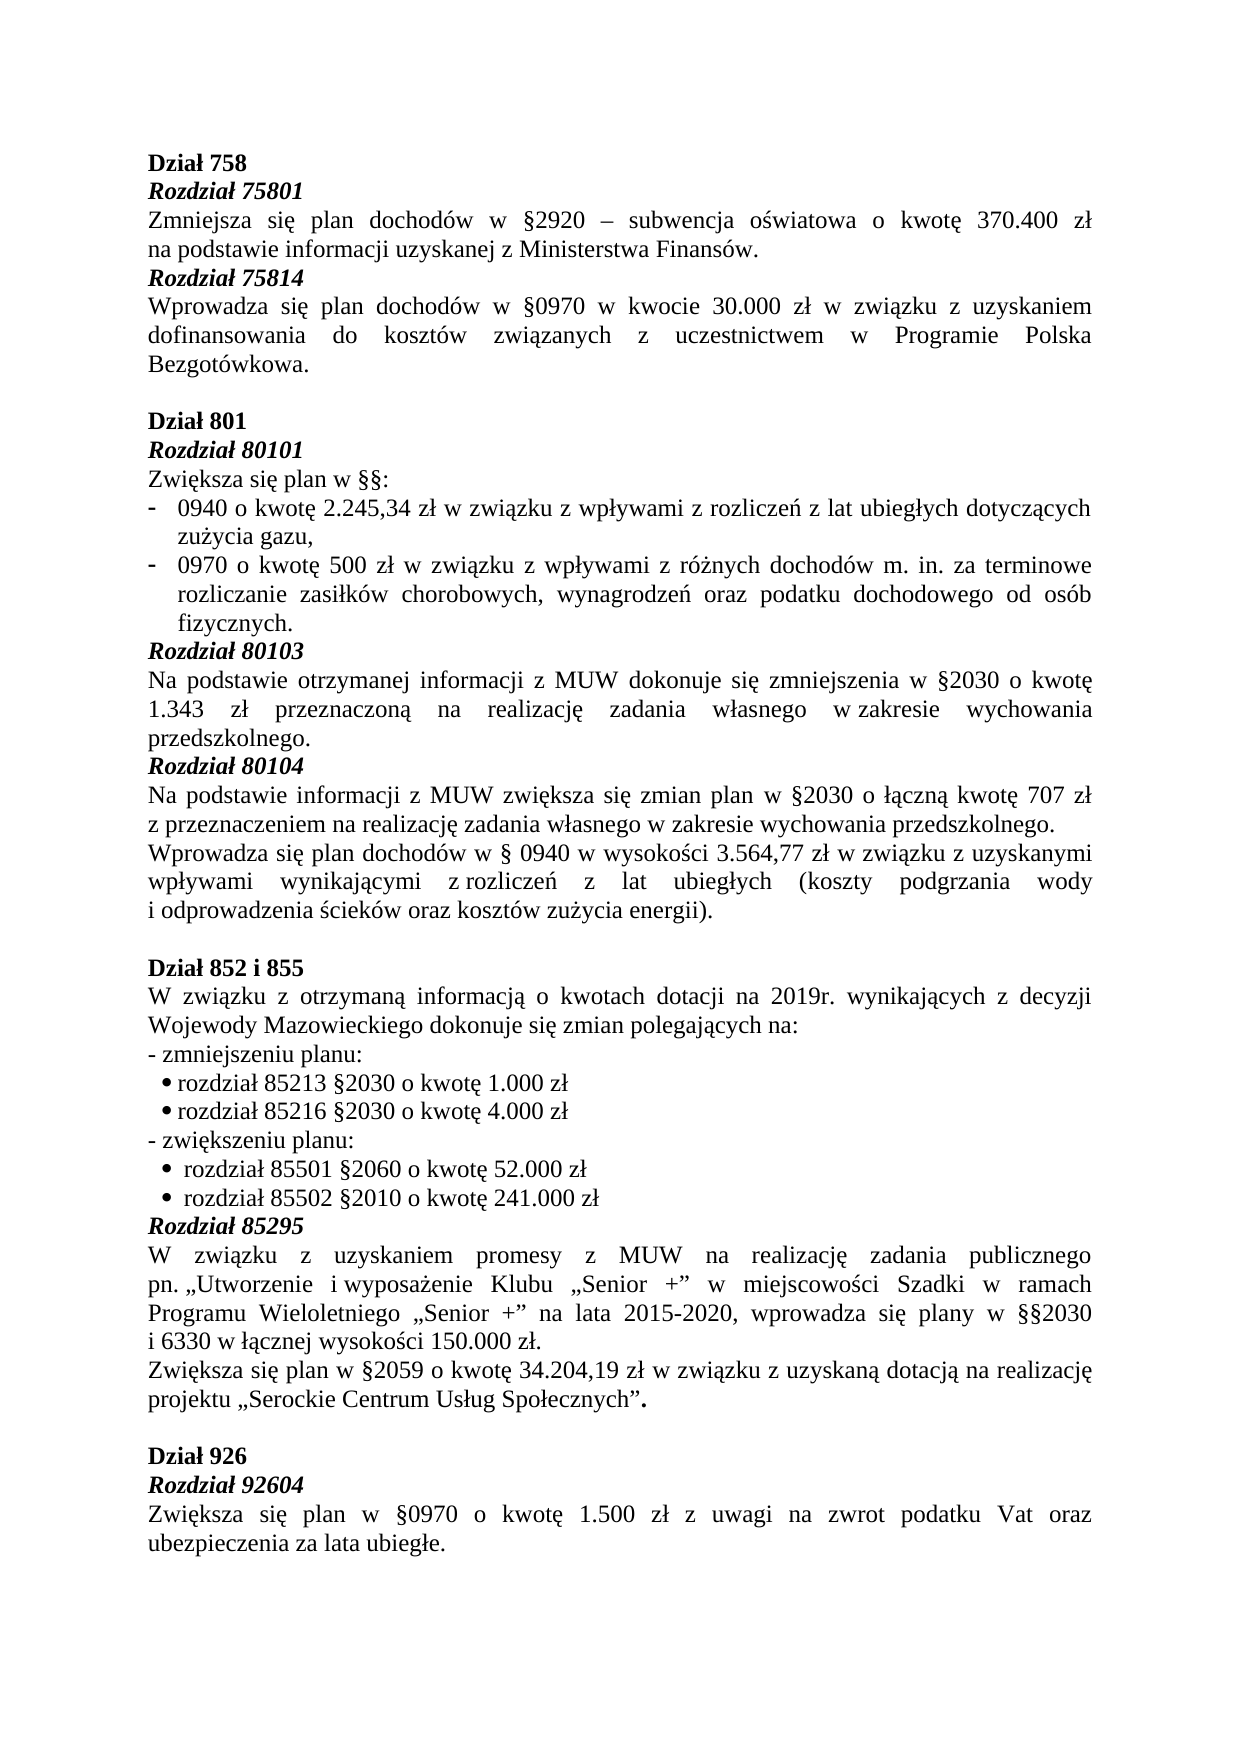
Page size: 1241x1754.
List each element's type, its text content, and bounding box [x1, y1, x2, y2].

text Zwiększa się plan w §0970 o kwotę 1.500 zł z uwagi na zwrot podatku Vat oraz ubezpieczenia za lata ubiegłe. [148, 1499, 1093, 1556]
text W związku z uzyskaniem promesy z MUW na realizację zadania publicznego pn. „Utworzenie i wyposażenie Klubu „Senior +” w miejscowości Szadki w ramach Programu Wieloletniego „Senior +” na lata 2015-2020, wprowadza się plany w §§2030 i 6330 w łącznej wysokości 150.000 zł. [148, 1240, 1093, 1355]
text Dział 801 [148, 406, 1093, 435]
list rozdział 85216 §2030 o kwotę 4.000 zł [162, 1096, 1093, 1125]
text Dział 926 [148, 1441, 1093, 1470]
text Wprowadza się plan dochodów w §0970 w kwocie 30.000 zł w związku z uzyskaniem dofinansowania do kosztów związanych z uczestnictwem w Programie Polska Bezgotówkowa. [148, 291, 1093, 378]
text Rozdział 75801 [148, 176, 1093, 205]
text Rozdział 80104 [148, 751, 1093, 780]
list 0940 o kwotę 2.245,34 zł w związku z wpływami z rozliczeń z lat ubiegłych dotyczących zużycia gazu, [148, 493, 1093, 550]
text Zwiększa się plan w §2059 o kwotę 34.204,19 zł w związku z uzyskaną dotacją na realizację projektu „Serockie Centrum Usług Społecznych”. [148, 1355, 1093, 1413]
list 0970 o kwotę 500 zł w związku z wpływami z różnych dochodów m. in. za terminowe rozliczanie zasiłków chorobowych, wynagrodzeń oraz podatku dochodowego od osób fizycznych. [148, 550, 1093, 636]
text Dział 852 i 855 [148, 953, 1093, 981]
text Zwiększa się plan w §§: [148, 464, 1093, 493]
text W związku z otrzymaną informacją o kwotach dotacji na 2019r. wynikających z decyzji Wojewody Mazowieckiego dokonuje się zmian polegających na: [148, 981, 1093, 1039]
text - zmniejszeniu planu: [148, 1039, 1093, 1068]
text - zwiększeniu planu: [148, 1125, 1093, 1154]
text Dział 758 [148, 148, 1093, 176]
text Zmniejsza się plan dochodów w §2920 – subwencja oświatowa o kwotę 370.400 zł na podstawie informacji uzyskanej z Ministerstwa Finansów. [148, 205, 1093, 263]
text Rozdział 80103 [148, 636, 1093, 665]
text Rozdział 92604 [148, 1470, 1093, 1499]
text Rozdział 75814 [148, 263, 1093, 291]
text Rozdział 80101 [148, 435, 1093, 464]
list rozdział 85213 §2030 o kwotę 1.000 zł [162, 1068, 1093, 1096]
list rozdział 85501 §2060 o kwotę 52.000 zł [162, 1154, 1093, 1183]
text Na podstawie informacji z MUW zwiększa się zmian plan w §2030 o łączną kwotę 707 zł z przeznaczeniem na realizację zadania własnego w zakresie wychowania przedszkolnego. [148, 780, 1093, 838]
list rozdział 85502 §2010 o kwotę 241.000 zł [162, 1183, 1093, 1211]
text Rozdział 85295 [148, 1211, 1093, 1240]
text Wprowadza się plan dochodów w § 0940 w wysokości 3.564,77 zł w związku z uzyskanymi wpływami wynikającymi z rozliczeń z lat ubiegłych (koszty podgrzania wody i odprowadzenia ścieków oraz kosztów zużycia energii). [148, 838, 1093, 924]
text Na podstawie otrzymanej informacji z MUW dokonuje się zmniejszenia w §2030 o kwotę 1.343 zł przeznaczoną na realizację zadania własnego w zakresie wychowania przedszkolnego. [148, 665, 1093, 751]
